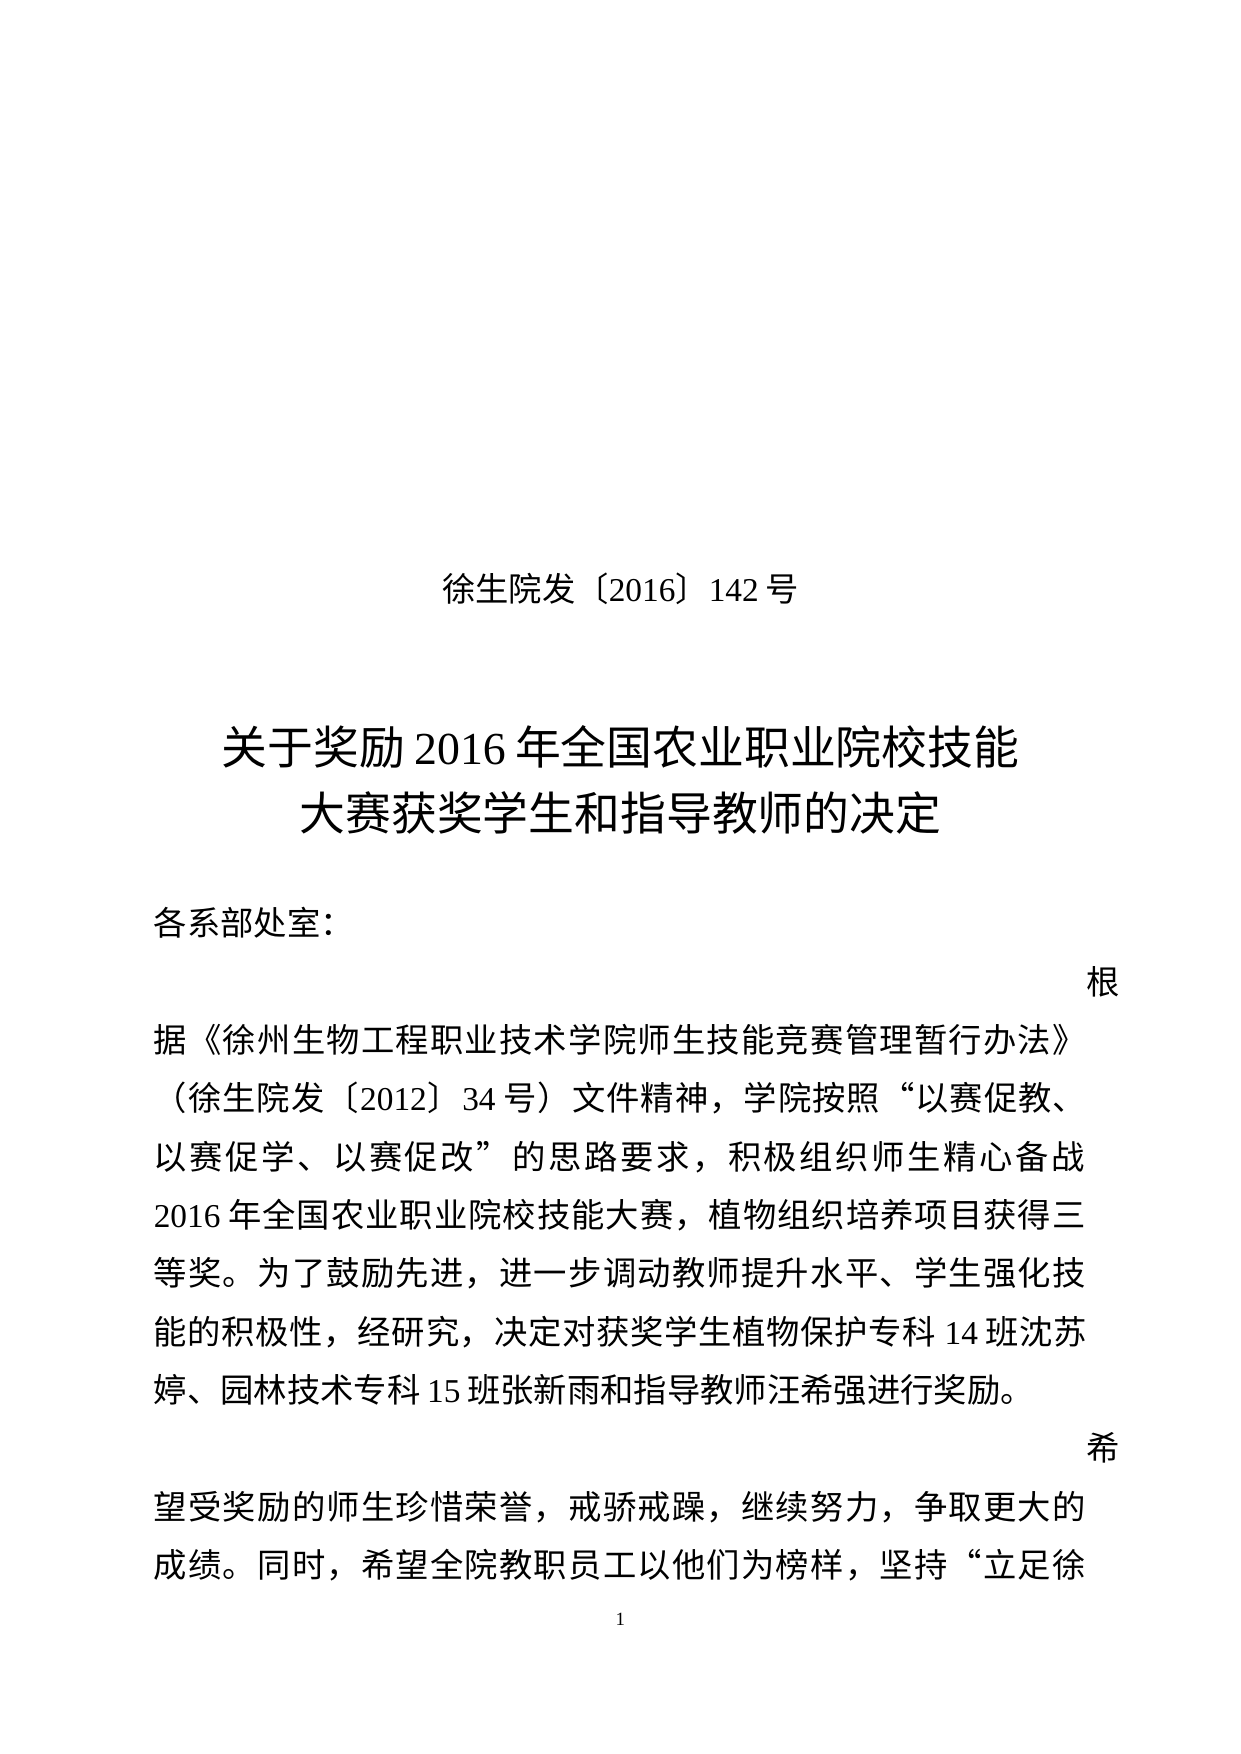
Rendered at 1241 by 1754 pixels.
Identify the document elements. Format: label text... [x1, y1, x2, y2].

text 各系部处室： [153, 887, 1087, 945]
text 大赛获奖学生和指导教师的决定 [153, 777, 1087, 844]
text 希望受奖励的师生珍惜荣誉，戒骄戒躁，继续努力，争取更大的成绩。同时，希望全院教职员工以他们为榜样，坚持“立足徐州、面向淮海、建设职教名校”的发展战略，继续发扬“勤奋、严谨、务实、创新”的校风，大力践行 “瞻远行实”的校训，恪尽 [153, 1412, 1087, 1587]
text 根据《徐州生物工程职业技术学院师生技能竞赛管理暂行办法》（徐生院发〔2012〕34号）文件精神，学院按照“以赛促教、以赛促学、以赛促改”的思路要求，积极组织师生精心备战2016年全国农业职业院校技能大赛，植物组织培养项目获得三等奖。为了鼓励先进，进一步调动教师提升水平、学生强化技能的积极性，经研究，决定对获奖学生植物保护专科14班沈苏婷、园林技术专科15班张新雨和指导教师汪希强进行奖励。 [153, 945, 1087, 1412]
text 关于奖励2016年全国农业职业院校技能 [153, 711, 1087, 777]
text 徐生院发〔2016〕142号 [153, 561, 1087, 611]
